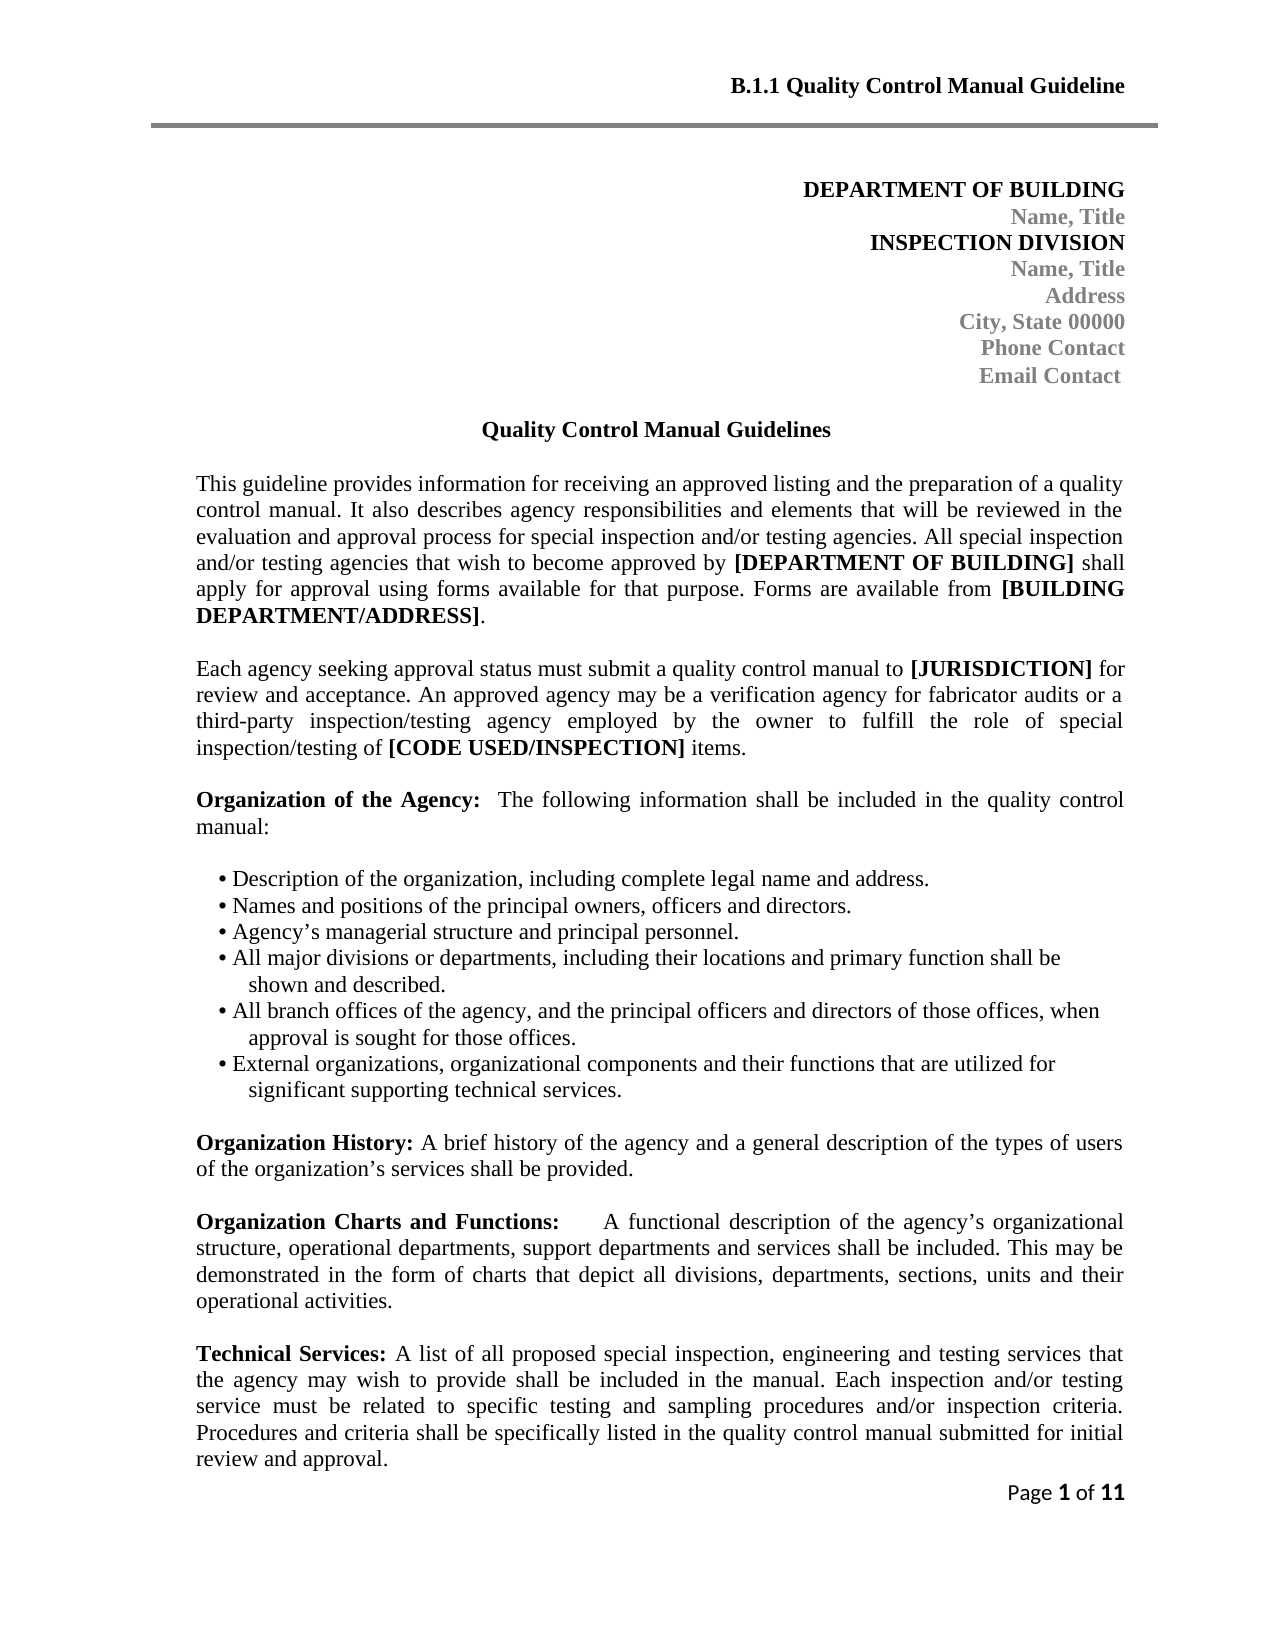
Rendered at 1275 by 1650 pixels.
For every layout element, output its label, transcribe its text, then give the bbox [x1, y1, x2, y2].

text Address [150, 282, 1125, 308]
text • Description of the organization, including complete legal name and address. [218, 865, 1125, 892]
text Technical Services: A list of all proposed special inspection, engineering and testing services that the agency may wish to provide shall be included in the manual. Each inspection and/or testing service must be related to specific testing and sampling procedures and/or inspection criteria. Procedures and criteria shall be specifically listed in the quality control manual submitted for initial review and approval. [196, 1340, 1125, 1472]
text • Agency’s managerial structure and principal personnel. [218, 918, 1125, 944]
text Name, Title [150, 203, 1125, 229]
text Each agency seeking approval status must submit a quality control manual to [JURISDICTION] for review and acceptance. An approved agency may be a verification agency for fabricator audits or a third-party inspection/testing agency employed by the owner to fulfill the role of special inspection/testing of [CODE USED/INSPECTION] items. [196, 654, 1125, 760]
text Organization History: A brief history of the agency and a general description of the types of users of the organization’s services shall be provided. [196, 1129, 1125, 1182]
text This guideline provides information for receiving an approved listing and the preparation of a quality control manual. It also describes agency responsibilities and elements that will be reviewed in the evaluation and approval process for special inspection and/or testing agencies. All special inspection and/or testing agencies that wish to become approved by [DEPARTMENT OF BUILDING] shall apply for approval using forms available for that purpose. Forms are available from [BUILDING DEPARTMENT/ADDRESS]. [196, 470, 1125, 628]
text Name, Title [150, 255, 1125, 282]
text Quality Control Manual Guidelines [481, 416, 1127, 442]
text Organization of the Agency: The following information shall be included in the quality control manual: [196, 786, 1125, 839]
text Organization Charts and Functions: A functional description of the agency’s organizational structure, operational departments, support departments and services shall be included. This may be demonstrated in the form of charts that depict all divisions, departments, sections, units and their operational activities. [196, 1208, 1125, 1313]
text City, State 00000 [150, 308, 1125, 334]
text Email Contact [150, 362, 1121, 388]
text • All major divisions or departments, including their locations and primary function shall be shown and described. [218, 944, 1125, 997]
text Phone Contact [150, 334, 1125, 361]
text • Names and positions of the principal owners, officers and directors. [218, 892, 1125, 918]
text INSPECTION DIVISION [150, 229, 1125, 255]
text DEPARTMENT OF BUILDING [150, 176, 1125, 203]
text • All branch offices of the agency, and the principal officers and directors of those offices, when approval is sought for those offices. [218, 997, 1125, 1050]
text • External organizations, organizational components and their functions that are utilized for significant supporting technical services. [218, 1050, 1125, 1103]
